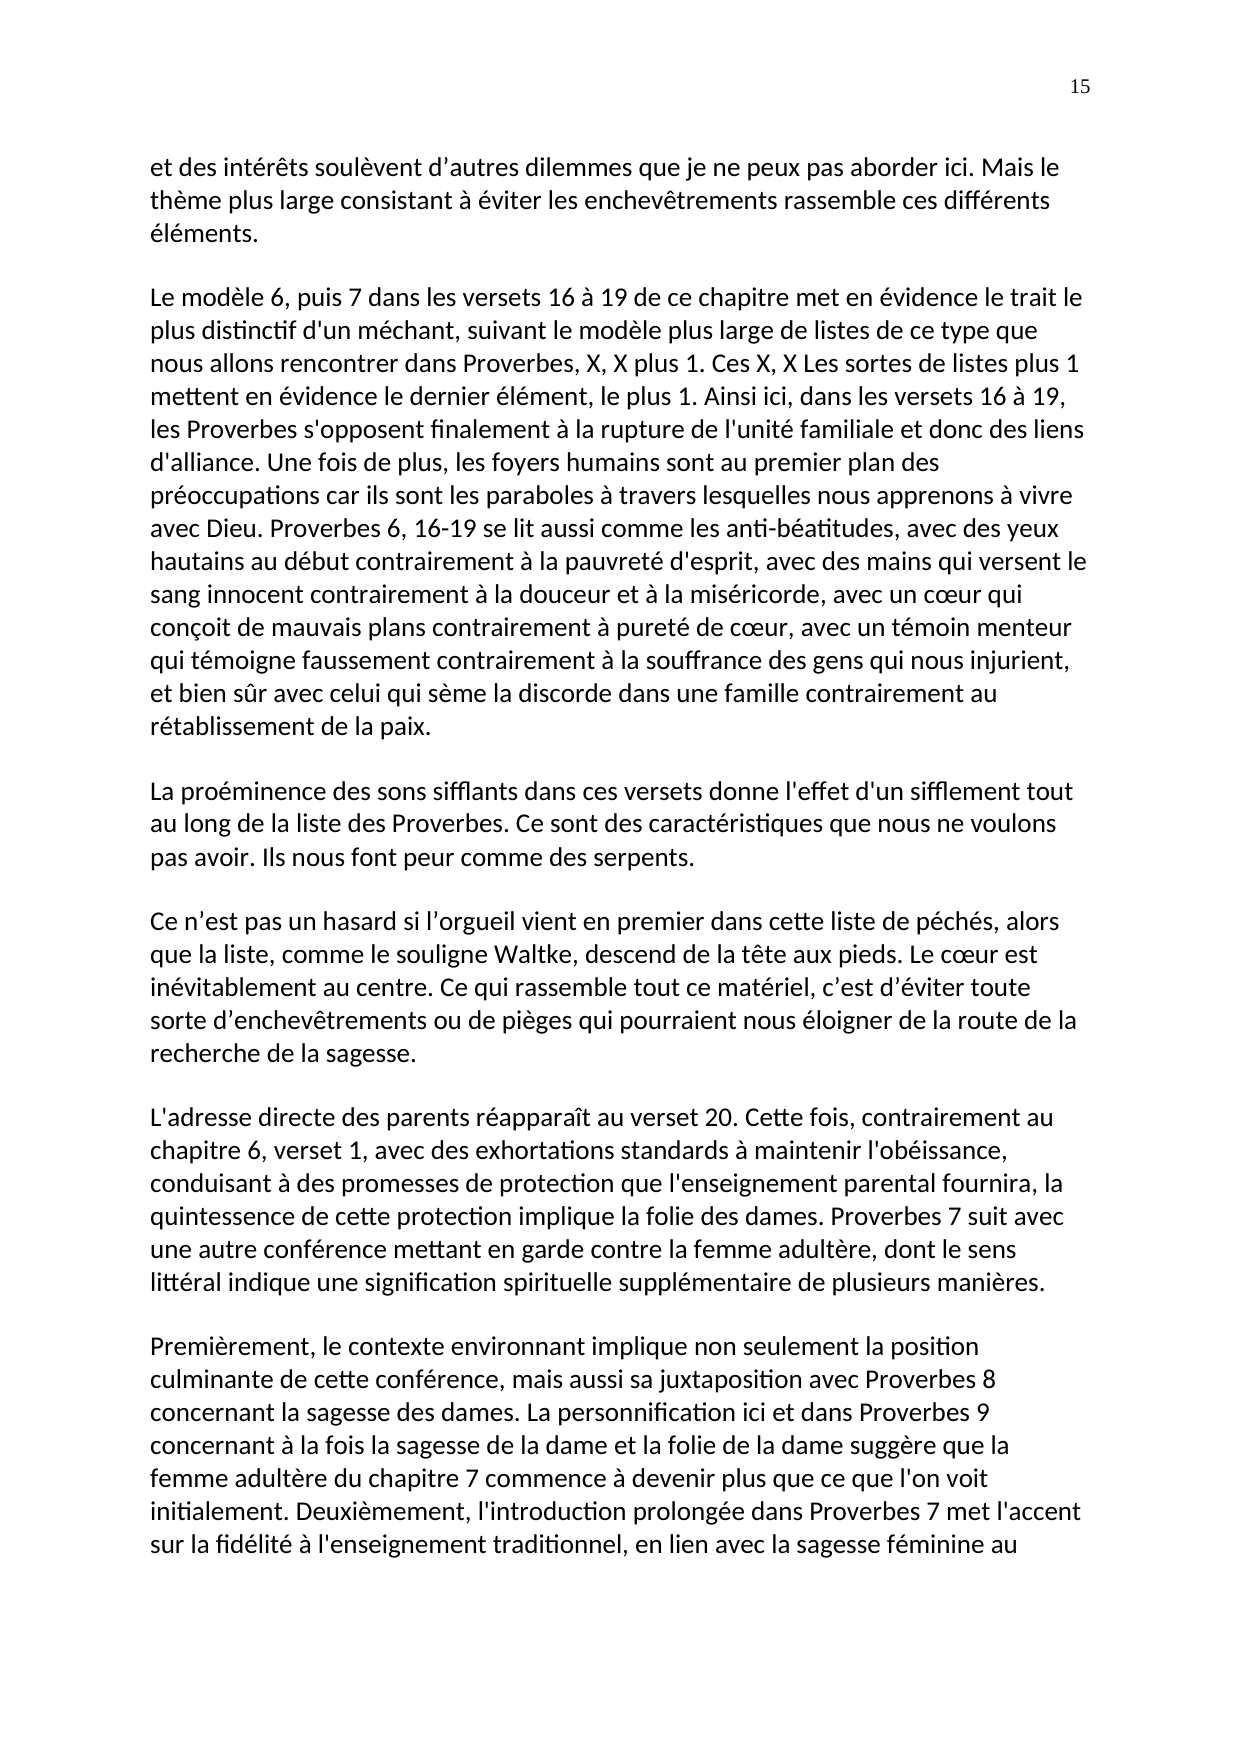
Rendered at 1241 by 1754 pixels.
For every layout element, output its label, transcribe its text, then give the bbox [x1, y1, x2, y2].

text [150, 1329, 1090, 1561]
text La proéminence des sons sifflants dans ces versets donne l'effet d'un sifflement tout au long de la liste des Proverbes. Ce sont des caractéristiques que nous ne voulons pas avoir. Ils nous font peur comme des serpents. [150, 774, 1090, 873]
text Le modèle 6, puis 7 dans les versets 16 à 19 de ce chapitre met en évidence le trait le plus distinctif d'un méchant, suivant le modèle plus large de listes de ce type que nous allons rencontrer dans Proverbes, X, X plus 1. Ces X, X Les sortes de listes plus 1 mettent en évidence le dernier élément, le plus 1. Ainsi ici, dans les versets 16 à 19, les Proverbes s'opposent finalement à la rupture de l'unité familiale et donc des liens d'alliance. Une fois de plus, les foyers humains sont au premier plan des préoccupations car ils sont les paraboles à travers lesquelles nous apprenons à vivre avec Dieu. Proverbes 6, 16-19 se lit aussi comme les anti-béatitudes, avec des yeux hautains au début contrairement à la pauvreté d'esprit, avec des mains qui versent le sang innocent contrairement à la douceur et à la miséricorde, avec un cœur qui conçoit de mauvais plans contrairement à pureté de cœur, avec un témoin menteur qui témoigne faussement contrairement à la souffrance des gens qui nous injurient, et bien sûr avec celui qui sème la discorde dans une famille contrairement au rétablissement de la paix. [150, 280, 1090, 742]
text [150, 150, 1090, 249]
text Ce n’est pas un hasard si l’orgueil vient en premier dans cette liste de péchés, alors que la liste, comme le souligne Waltke, descend de la tête aux pieds. Le cœur est inévitablement au centre. Ce qui rassemble tout ce matériel, c’est d’éviter toute sorte d’enchevêtrements ou de pièges qui pourraient nous éloigner de la route de la recherche de la sagesse. [150, 904, 1090, 1069]
text L'adresse directe des parents réapparaît au verset 20. Cette fois, contrairement au chapitre 6, verset 1, avec des exhortations standards à maintenir l'obéissance, conduisant à des promesses de protection que l'enseignement parental fournira, la quintessence de cette protection implique la folie des dames. Proverbes 7 suit avec une autre conférence mettant en garde contre la femme adultère, dont le sens littéral indique une signification spirituelle supplémentaire de plusieurs manières. [150, 1100, 1090, 1298]
